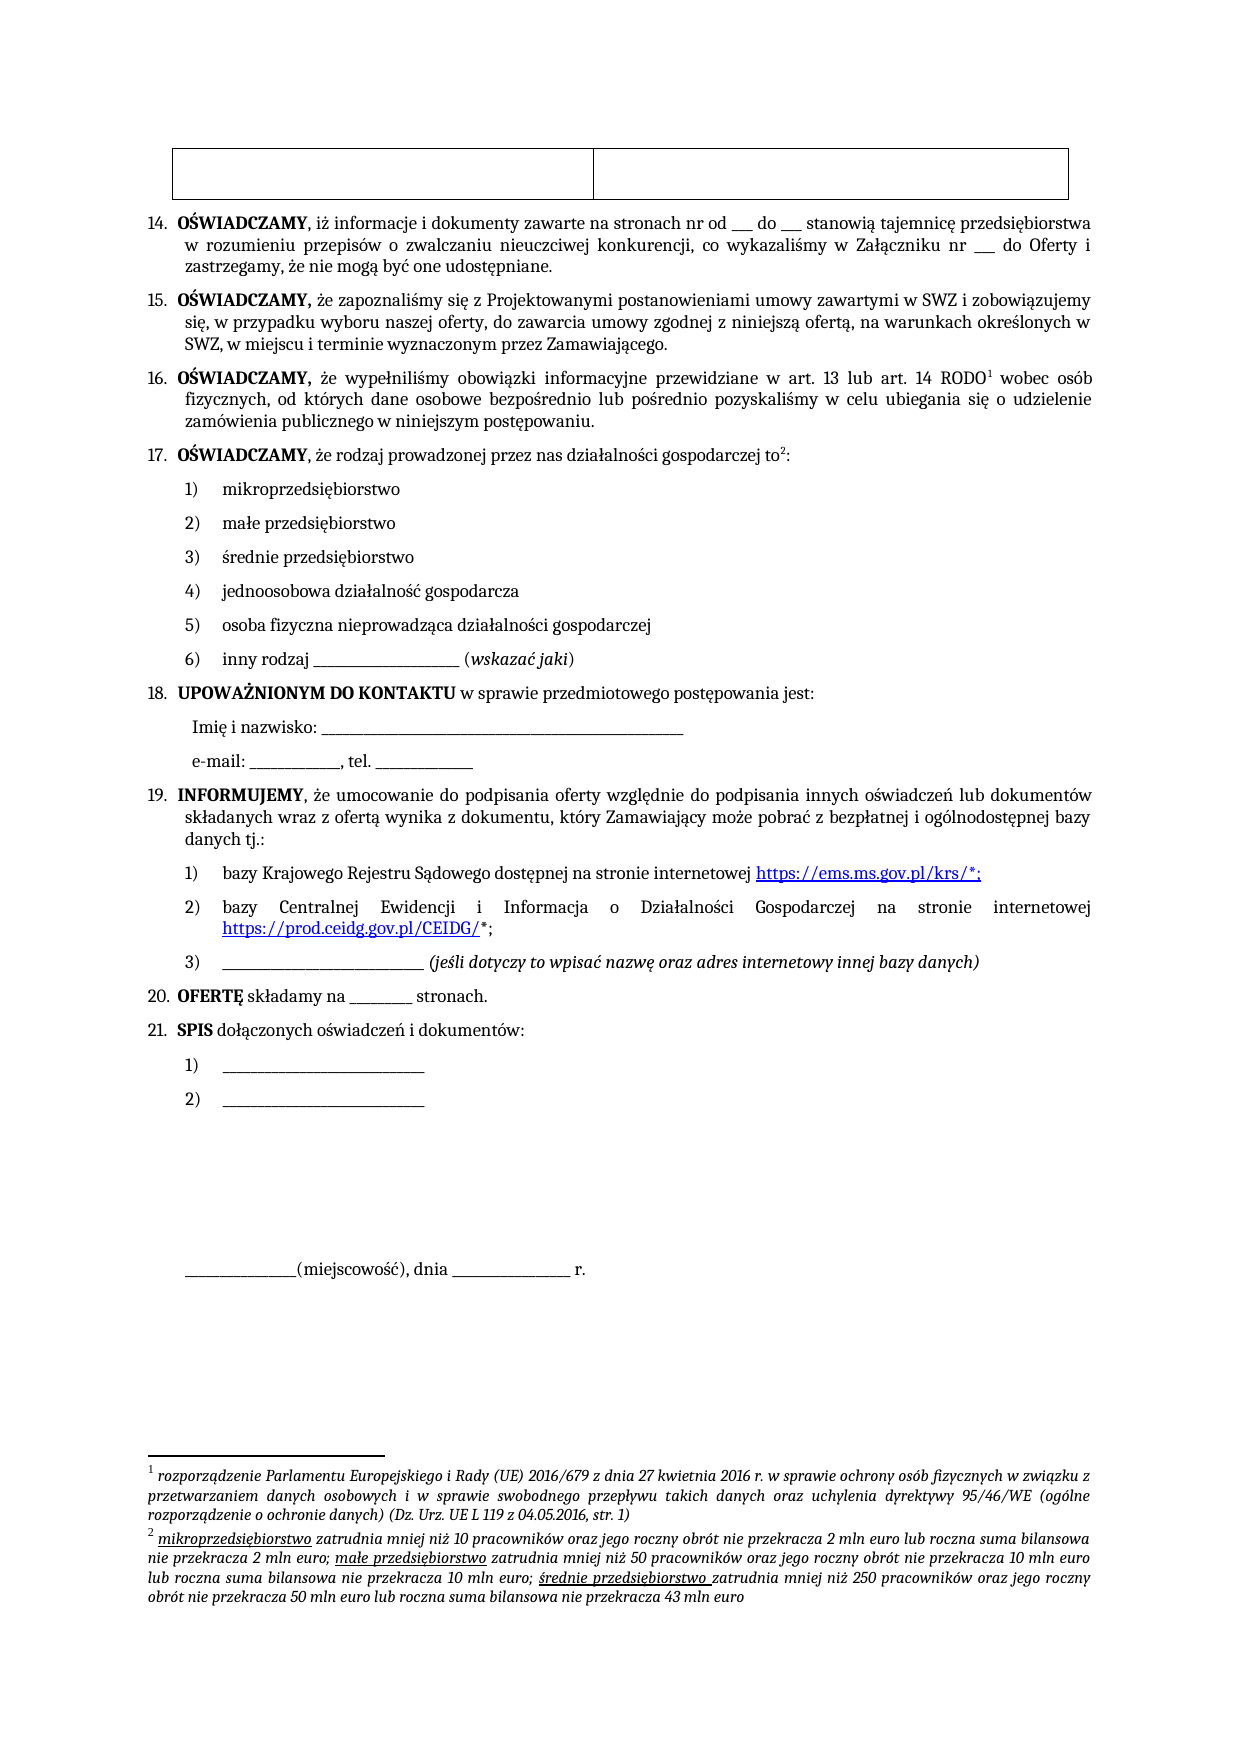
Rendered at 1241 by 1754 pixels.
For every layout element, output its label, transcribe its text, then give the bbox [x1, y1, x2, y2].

list inny rodzaj _____________________ (wskazać jaki) [185, 649, 1093, 670]
text e-mail: _____________, tel. ______________ [192, 751, 1093, 772]
list średnie przedsiębiorstwo [185, 547, 1093, 568]
list _____________________________ [185, 1054, 1093, 1076]
table_cell [594, 149, 1068, 199]
list bazy Krajowego Rejestru Sądowego dostępnej na stronie internetowej https://ems.ms.gov.pl/krs/*; [185, 862, 1093, 884]
list małe przedsiębiorstwo [185, 512, 1093, 534]
list OŚWIADCZAMY, że wypełniliśmy obowiązki informacyjne przewidziane w art. 13 lub art. 14 RODO wobec osób fizycznych, od których dane osobowe bezpośrednio lub pośrednio pozyskaliśmy w celu ubiegania się o udzielenie zamówienia publicznego w niniejszym postępowaniu. [148, 367, 1093, 432]
list bazy Centralnej Ewidencji i Informacja o Działalności Gospodarczej na stronie internetowej https://prod.ceidg.gov.pl/CEIDG/*; [185, 896, 1093, 939]
list _____________________________ [185, 1088, 1093, 1110]
list SPIS dołączonych oświadczeń i dokumentów: [148, 1020, 1093, 1042]
list UPOWAŻNIONYM DO KONTAKTU w sprawie przedmiotowego postępowania jest: [148, 683, 1093, 704]
list mikroprzedsiębiorstwo [185, 478, 1093, 500]
list OŚWIADCZAMY, że rodzaj prowadzonej przez nas działalności gospodarczej to: [148, 444, 1093, 466]
list OFERTĘ składamy na _________ stronach. [148, 986, 1093, 1007]
text Imię i nazwisko: ____________________________________________________ [192, 717, 1093, 738]
list INFORMUJEMY, że umocowanie do podpisania oferty względnie do podpisania innych oświadczeń lub dokumentów składanych wraz z ofertą wynika z dokumentu, który Zamawiający może pobrać z bezpłatnej i ogólnodostępnej bazy danych tj.: [148, 785, 1093, 850]
list OŚWIADCZAMY, iż informacje i dokumenty zawarte na stronach nr od ___ do ___ stanowią tajemnicę przedsiębiorstwa w rozumieniu przepisów o zwalczaniu nieuczciwej konkurencji, co wykazaliśmy w Załączniku nr ___ do Oferty i zastrzegamy, że nie mogą być one udostępniane. [148, 213, 1093, 277]
list _____________________________ (jeśli dotyczy to wpisać nazwę oraz adres internetowy innej bazy danych) [185, 952, 1093, 973]
list jednoosobowa działalność gospodarcza [185, 581, 1093, 602]
list OŚWIADCZAMY, że zapoznaliśmy się z Projektowanymi postanowieniami umowy zawartymi w SWZ i zobowiązujemy się, w przypadku wyboru naszej oferty, do zawarcia umowy zgodnej z niniejszą ofertą, na warunkach określonych w SWZ, w miejscu i terminie wyznaczonym przez Zamawiającego. [148, 290, 1093, 355]
text ________________(miejscowość), dnia _________________ r. [148, 1258, 1093, 1280]
list osoba fizyczna nieprowadząca działalności gospodarczej [185, 615, 1093, 636]
table_cell [173, 149, 593, 199]
